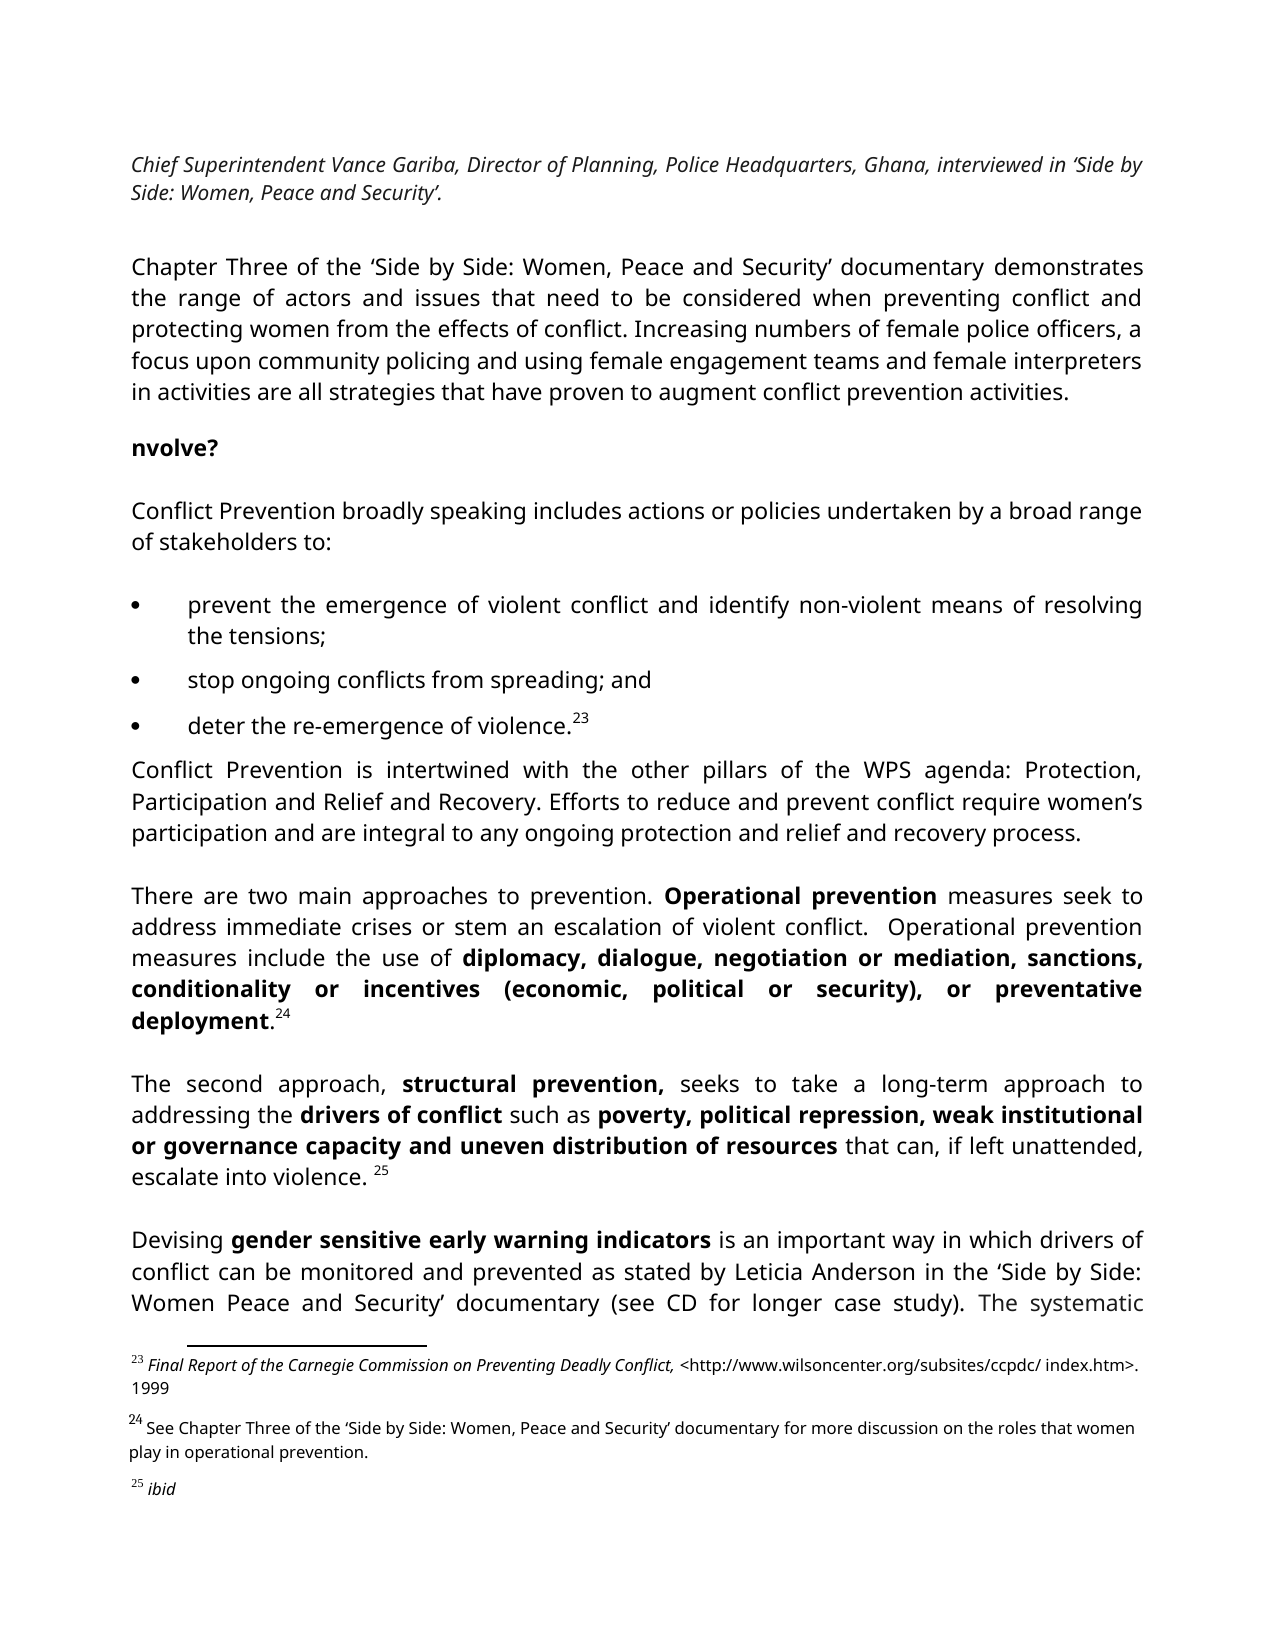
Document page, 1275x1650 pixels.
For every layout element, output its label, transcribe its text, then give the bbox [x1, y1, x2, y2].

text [131, 1224, 1144, 1318]
text There are two main approaches to prevention. Operational prevention measures seek to address immediate crises or stem an escalation of violent conflict. Operational prevention measures include the use of diplomacy, dialogue, negotiation or mediation, sanctions, conditionality or incentives (economic, political or security), or preventative deployment. [131, 880, 1144, 1036]
list stop ongoing conflicts from spreading; and [131, 664, 1144, 695]
text Conflict Prevention broadly speaking includes actions or policies undertaken by a broad range of stakeholders to: [131, 495, 1144, 557]
list deter the re-emergence of violence. [131, 708, 1144, 742]
text Conflict Prevention is intertwined with the other pillars of the WPS agenda: Protection, Participation and Relief and Recovery. Efforts to reduce and prevent conflict require women’s participation and are integral to any ongoing protection and relief and recovery process. [131, 754, 1144, 848]
text Chapter Three of the ‘Side by Side: Women, Peace and Security’ documentary demonstrates the range of actors and issues that need to be considered when preventing conflict and protecting women from the effects of conflict. Increasing numbers of female police officers, a focus upon community policing and using female engagement teams and female interpreters in activities are all strategies that have proven to augment conflict prevention activities. [131, 251, 1144, 407]
text The second approach, structural prevention, seeks to take a long-term approach to addressing the drivers of conflict such as poverty, political repression, weak institutional or governance capacity and uneven distribution of resources that can, if left unattended, escalate into violence. [131, 1068, 1144, 1193]
text Chief Superintendent Vance Gariba, Director of Planning, Police Headquarters, Ghana, interviewed in ‘Side by Side: Women, Peace and Security’. [131, 150, 1144, 207]
text ensurin agendaurgency of:vention nWhat Does Conflict Prevention Involve? [131, 432, 1144, 463]
list prevent the emergence of violent conflict and identify non-violent means of resolving the tensions; [131, 589, 1144, 651]
